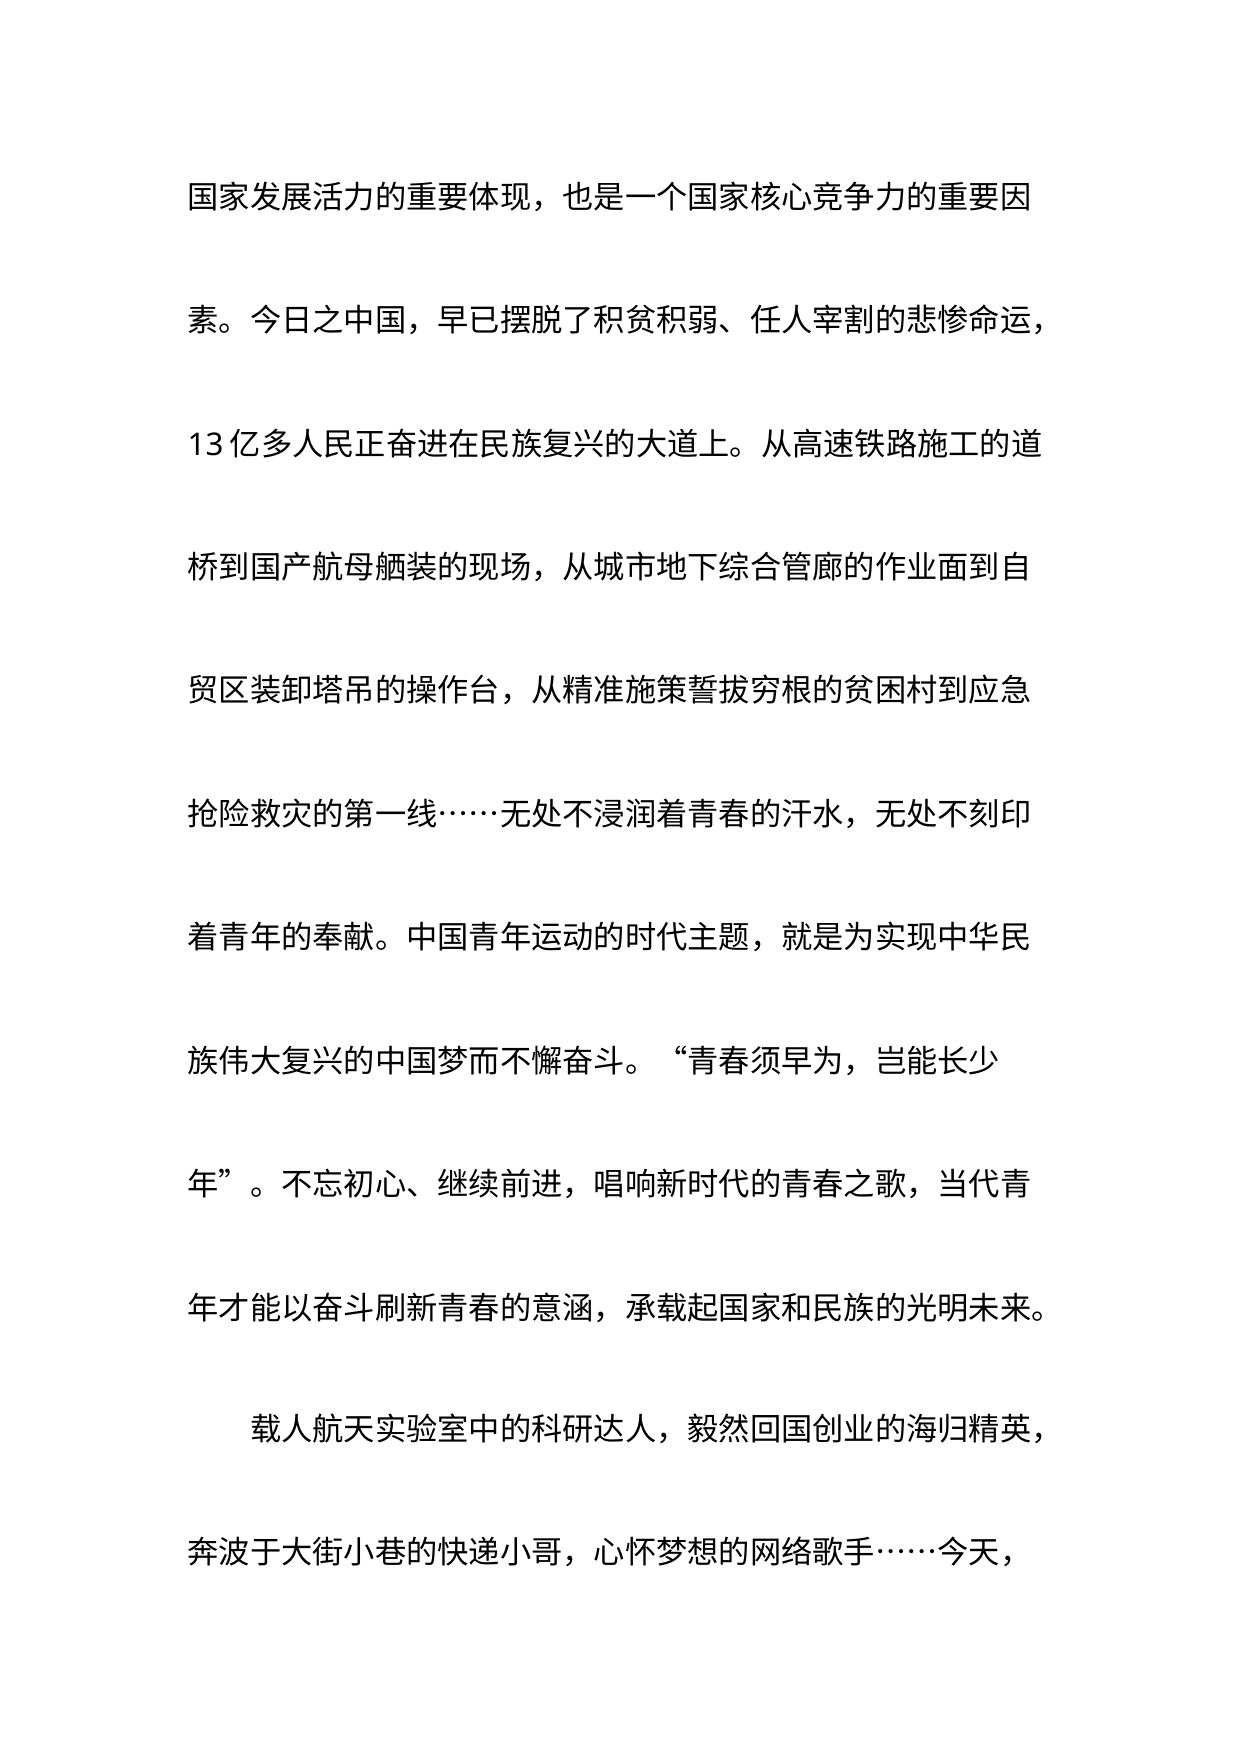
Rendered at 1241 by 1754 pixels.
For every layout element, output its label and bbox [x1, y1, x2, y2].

text [187, 162, 1053, 1338]
text [187, 1394, 1053, 1583]
